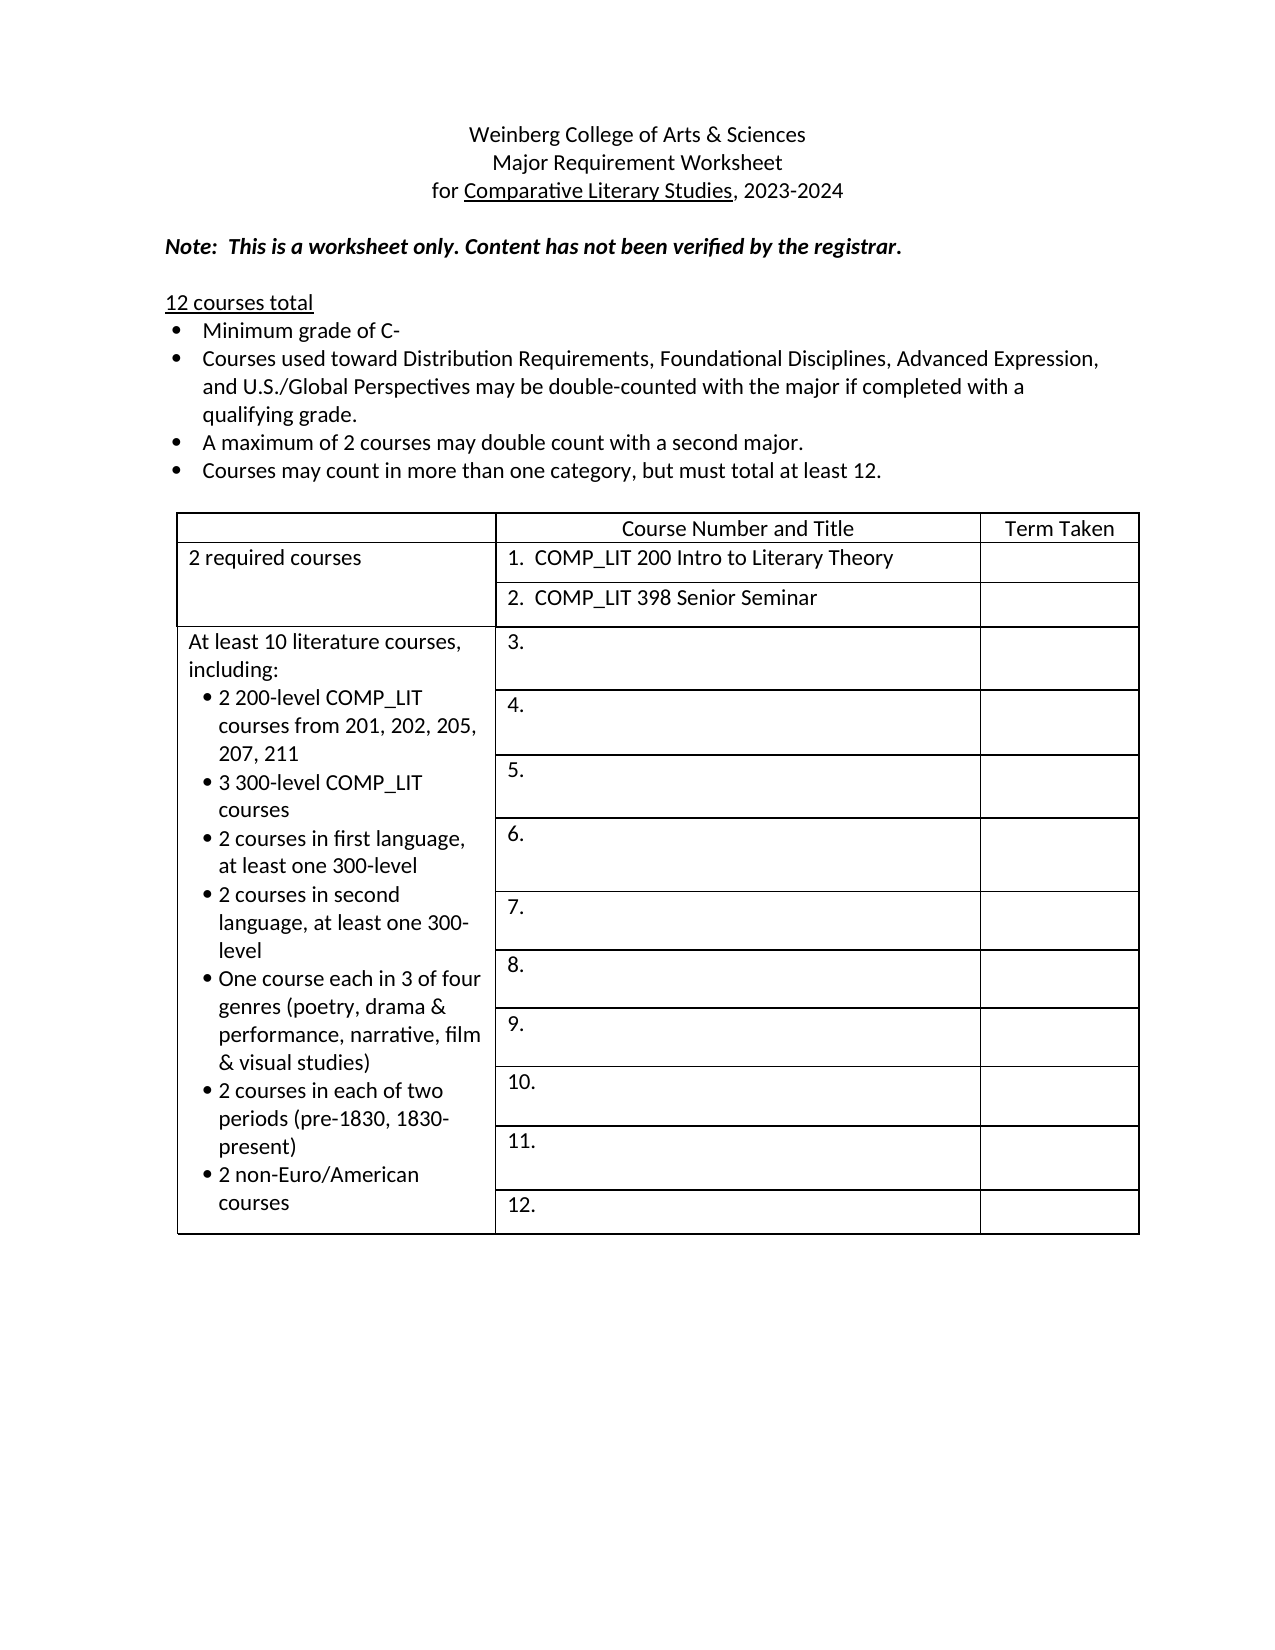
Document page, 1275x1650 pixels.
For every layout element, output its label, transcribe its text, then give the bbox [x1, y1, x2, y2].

list Minimum grade of C- [172, 316, 1110, 344]
table_cell At least 10 literature courses, including: 2 200-level COMP_LIT courses from 201, 202, 205, 207, 211 3 300-level COMP_LIT courses 2 courses in first language, at least one 300-level 2 courses in second language, at least one 300-level One course each in 3 of four genres (poetry, drama & performance, narrative, film & visual studies) 2 courses in each of two periods (pre-1830, 1830-present) 2 non-Euro/American courses [178, 627, 495, 1233]
table_header [178, 514, 495, 542]
table_cell 10. [496, 1067, 980, 1125]
table_cell [981, 1191, 1138, 1233]
text Note: This is a worksheet only. Content has not been verified by the registrar. [165, 232, 1110, 260]
table_cell 2 required courses [178, 543, 495, 626]
subtitle Major Requirement Worksheet [165, 148, 1110, 176]
table_cell 11. [496, 1127, 980, 1189]
text 12 courses total [165, 288, 1110, 316]
table_cell [981, 1067, 1138, 1125]
table_cell 7. [496, 892, 980, 949]
table_cell 8. [496, 951, 980, 1007]
table_header Course Number and Title [497, 514, 980, 542]
table_cell 3. [496, 628, 980, 689]
table_cell [981, 951, 1138, 1007]
table_cell 12. [496, 1191, 980, 1233]
table_cell 2. COMP_LIT 398 Senior Seminar [497, 583, 980, 626]
table_cell [981, 1009, 1138, 1066]
table_cell 5. [496, 756, 980, 817]
table_cell [981, 583, 1138, 626]
table_header Term Taken [981, 514, 1138, 542]
table_cell 9. [496, 1009, 980, 1066]
text Weinberg College of Arts & Sciences [165, 120, 1110, 148]
table_cell 1. COMP_LIT 200 Intro to Literary Theory [497, 543, 980, 582]
table_cell [981, 756, 1138, 817]
table_cell [981, 691, 1138, 754]
table_cell [981, 819, 1138, 891]
list A maximum of 2 courses may double count with a second major. [172, 428, 1110, 456]
subtitle for Comparative Literary Studies, 2023-2024 [165, 176, 1110, 204]
table_cell [981, 543, 1138, 582]
table_cell [981, 628, 1138, 689]
table_cell 4. [496, 691, 980, 754]
table_cell [981, 1127, 1138, 1189]
list Courses may count in more than one category, but must total at least 12. [172, 456, 1110, 484]
table_cell [981, 892, 1138, 949]
list Courses used toward Distribution Requirements, Foundational Disciplines, Advanced Expression, and U.S./Global Perspectives may be double-counted with the major if completed with a qualifying grade. [172, 344, 1110, 428]
table_cell 6. [496, 819, 980, 891]
